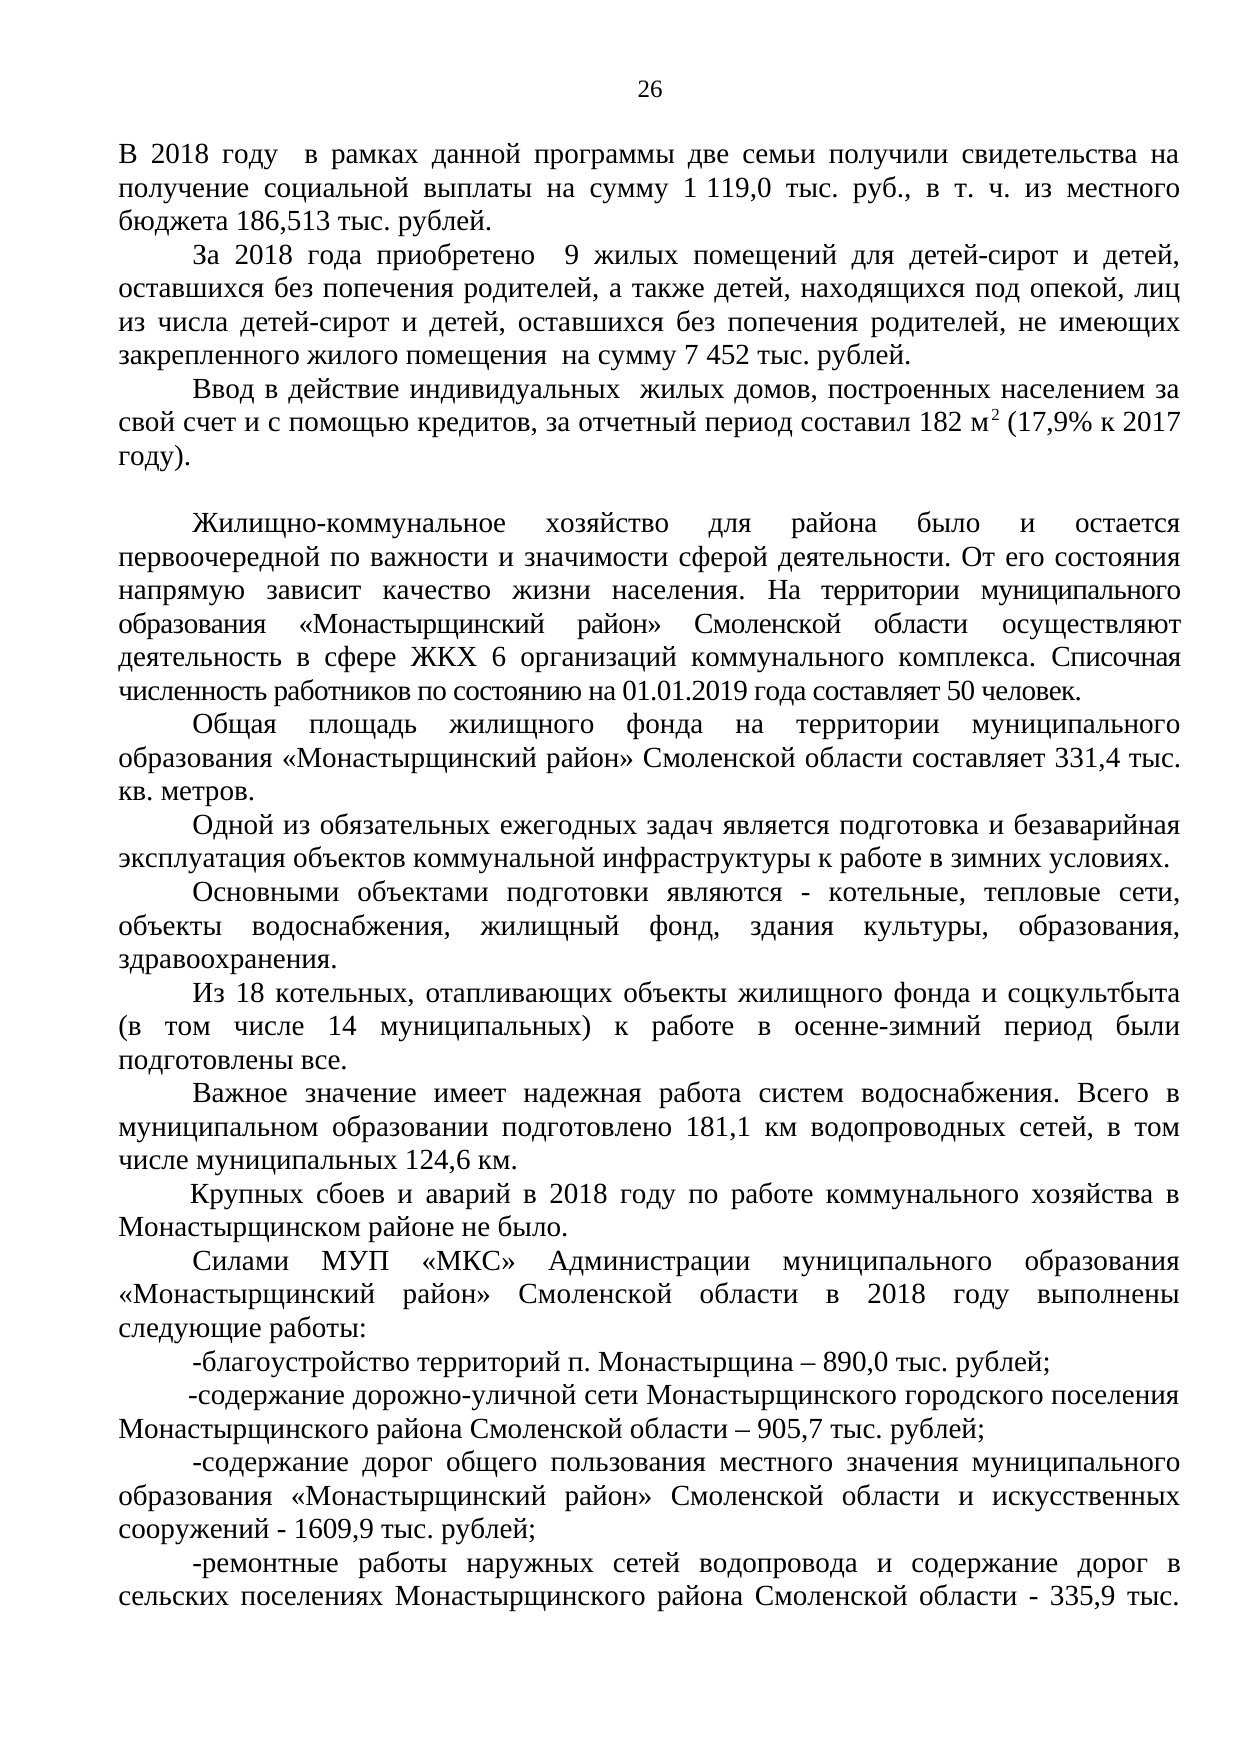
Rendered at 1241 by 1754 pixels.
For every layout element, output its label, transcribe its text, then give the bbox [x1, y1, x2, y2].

text -содержание дорожно-уличной сети Монастырщинского городского поселения Монастырщинского района Смоленской области – 905,7 тыс. рублей; [118, 1377, 1181, 1444]
text Одной из обязательных ежегодных задач является подготовка и безаварийная эксплуатация объектов коммунальной инфраструктуры к работе в зимних условиях. [118, 807, 1181, 874]
text Общая площадь жилищного фонда на территории муниципального образования «Монастырщинский район» Смоленской области составляет 331,4 тыс. кв. метров. [118, 706, 1181, 807]
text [118, 136, 1181, 237]
text Силами МУП «МКС» Администрации муниципального образования «Монастырщинский район» Смоленской области в 2018 году выполнены следующие работы: [118, 1243, 1181, 1344]
text Основными объектами подготовки являются - котельные, тепловые сети, объекты водоснабжения, жилищный фонд, здания культуры, образования, здравоохранения. [118, 874, 1181, 975]
text -благоустройство территорий п. Монастырщина – 890,0 тыс. рублей; [118, 1344, 1181, 1377]
text -содержание дорог общего пользования местного значения муниципального образования «Монастырщинский район» Смоленской области и искусственных сооружений - 1609,9 тыс. рублей; [118, 1444, 1181, 1545]
text Важное значение имеет надежная работа систем водоснабжения. Всего в муниципальном образовании подготовлено 181,1 км водопроводных сетей, в том числе муниципальных 124,6 км. [118, 1075, 1181, 1176]
text За 2018 года приобретено 9 жилых помещений для детей-сирот и детей, оставшихся без попечения родителей, а также детей, находящихся под опекой, лиц из числа детей-сирот и детей, оставшихся без попечения родителей, не имеющих закрепленного жилого помещения на сумму 7 452 тыс. рублей. [118, 237, 1181, 371]
text Из 18 котельных, отапливающих объекты жилищного фонда и соцкультбыта (в том числе 14 муниципальных) к работе в осенне-зимний период были подготовлены все. [118, 975, 1181, 1075]
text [118, 1545, 1181, 1612]
text Крупных сбоев и аварий в 2018 году по работе коммунального хозяйства в Монастырщинском районе не было. [118, 1176, 1181, 1243]
text Ввод в действие индивидуальных жилых домов, построенных населением за свой счет и с помощью кредитов, за отчетный период составил 182 м2 (17,9% к 2017 году). [118, 371, 1181, 472]
text Жилищно-коммунальное хозяйство для района было и остается первоочередной по важности и значимости сферой деятельности. От его состояния напрямую зависит качество жизни населения. На территории муниципального образования «Монастырщинский район» Смоленской области осуществляют деятельность в сфере ЖКХ 6 организаций коммунального комплекса. Списочная численность работников по состоянию на 01.01.2019 года составляет 50 человек. [118, 505, 1181, 706]
